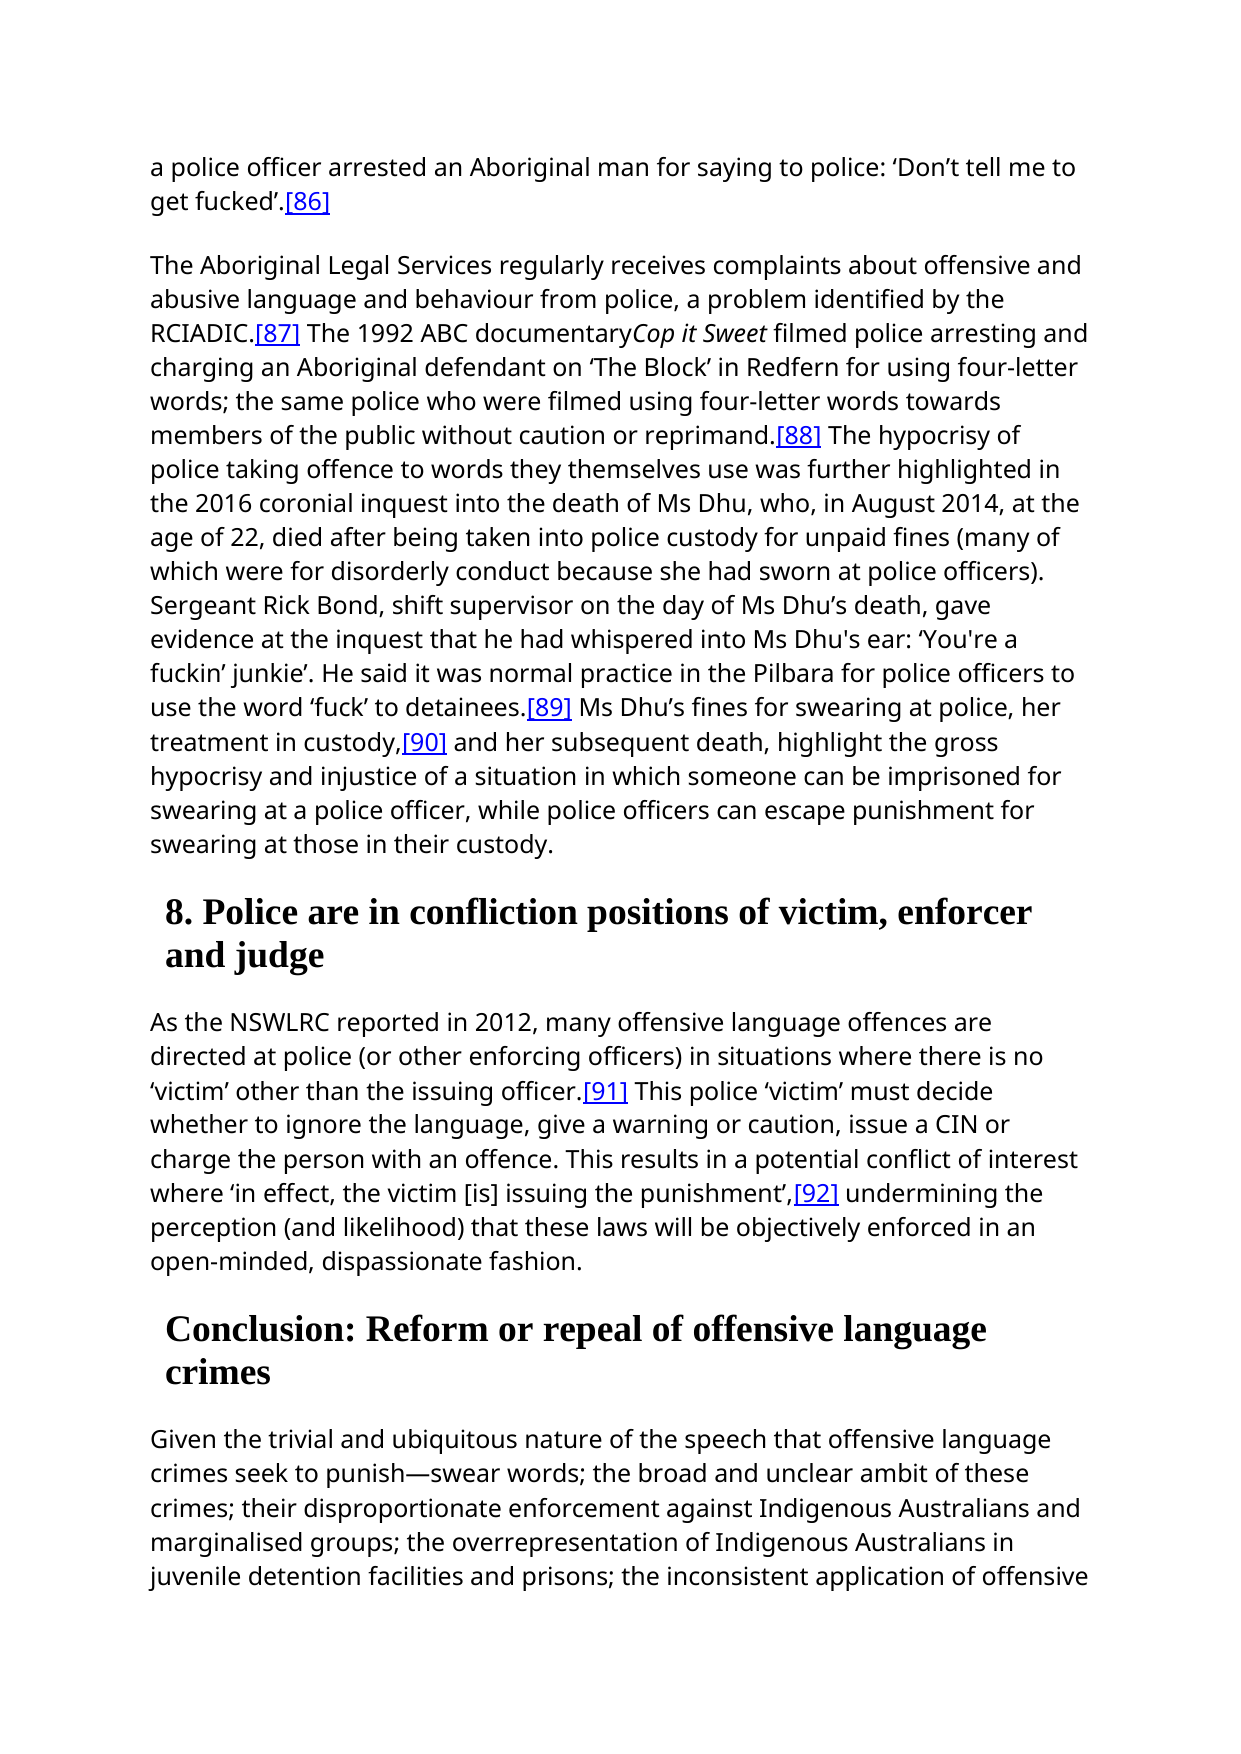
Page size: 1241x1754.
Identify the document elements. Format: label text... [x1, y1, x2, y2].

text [150, 1422, 1090, 1592]
subtitle Conclusion: Reform or repeal of offensive language crimes [165, 1307, 1090, 1393]
text As the NSWLRC reported in 2012, many offensive language offences are directed at police (or other enforcing officers) in situations where there is no ‘victim’ other than the issuing officer.[91] This police ‘victim’ must decide whether to ignore the language, give a warning or caution, issue a CIN or charge the person with an offence. This results in a potential conflict of interest where ‘in effect, the victim [is] issuing the punishment’,[92] undermining the perception (and likelihood) that these laws will be objectively enforced in an open-minded, dispassionate fashion. [150, 1005, 1090, 1277]
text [150, 150, 1090, 218]
subtitle 8. Police are in confliction positions of victim, enforcer and judge [165, 889, 1090, 976]
text The Aboriginal Legal Services regularly receives complaints about offensive and abusive language and behaviour from police, a problem identified by the RCIADIC.[87] The 1992 ABC documentaryCop it Sweet filmed police arresting and charging an Aboriginal defendant on ‘The Block’ in Redfern for using four-letter words; the same police who were filmed using four-letter words towards members of the public without caution or reprimand.[88] The hypocrisy of police taking offence to words they themselves use was further highlighted in the 2016 coronial inquest into the death of Ms Dhu, who, in August 2014, at the age of 22, died after being taken into police custody for unpaid fines (many of which were for disorderly conduct because she had sworn at police officers). Sergeant Rick Bond, shift supervisor on the day of Ms Dhu’s death, gave evidence at the inquest that he had whispered into Ms Dhu's ear: ‘You're a fuckin’ junkie’. He said it was normal practice in the Pilbara for police officers to use the word ‘fuck’ to detainees.[89] Ms Dhu’s fines for swearing at police, her treatment in custody,[90] and her subsequent death, highlight the gross hypocrisy and injustice of a situation in which someone can be imprisoned for swearing at a police officer, while police officers can escape punishment for swearing at those in their custody. [150, 247, 1090, 860]
